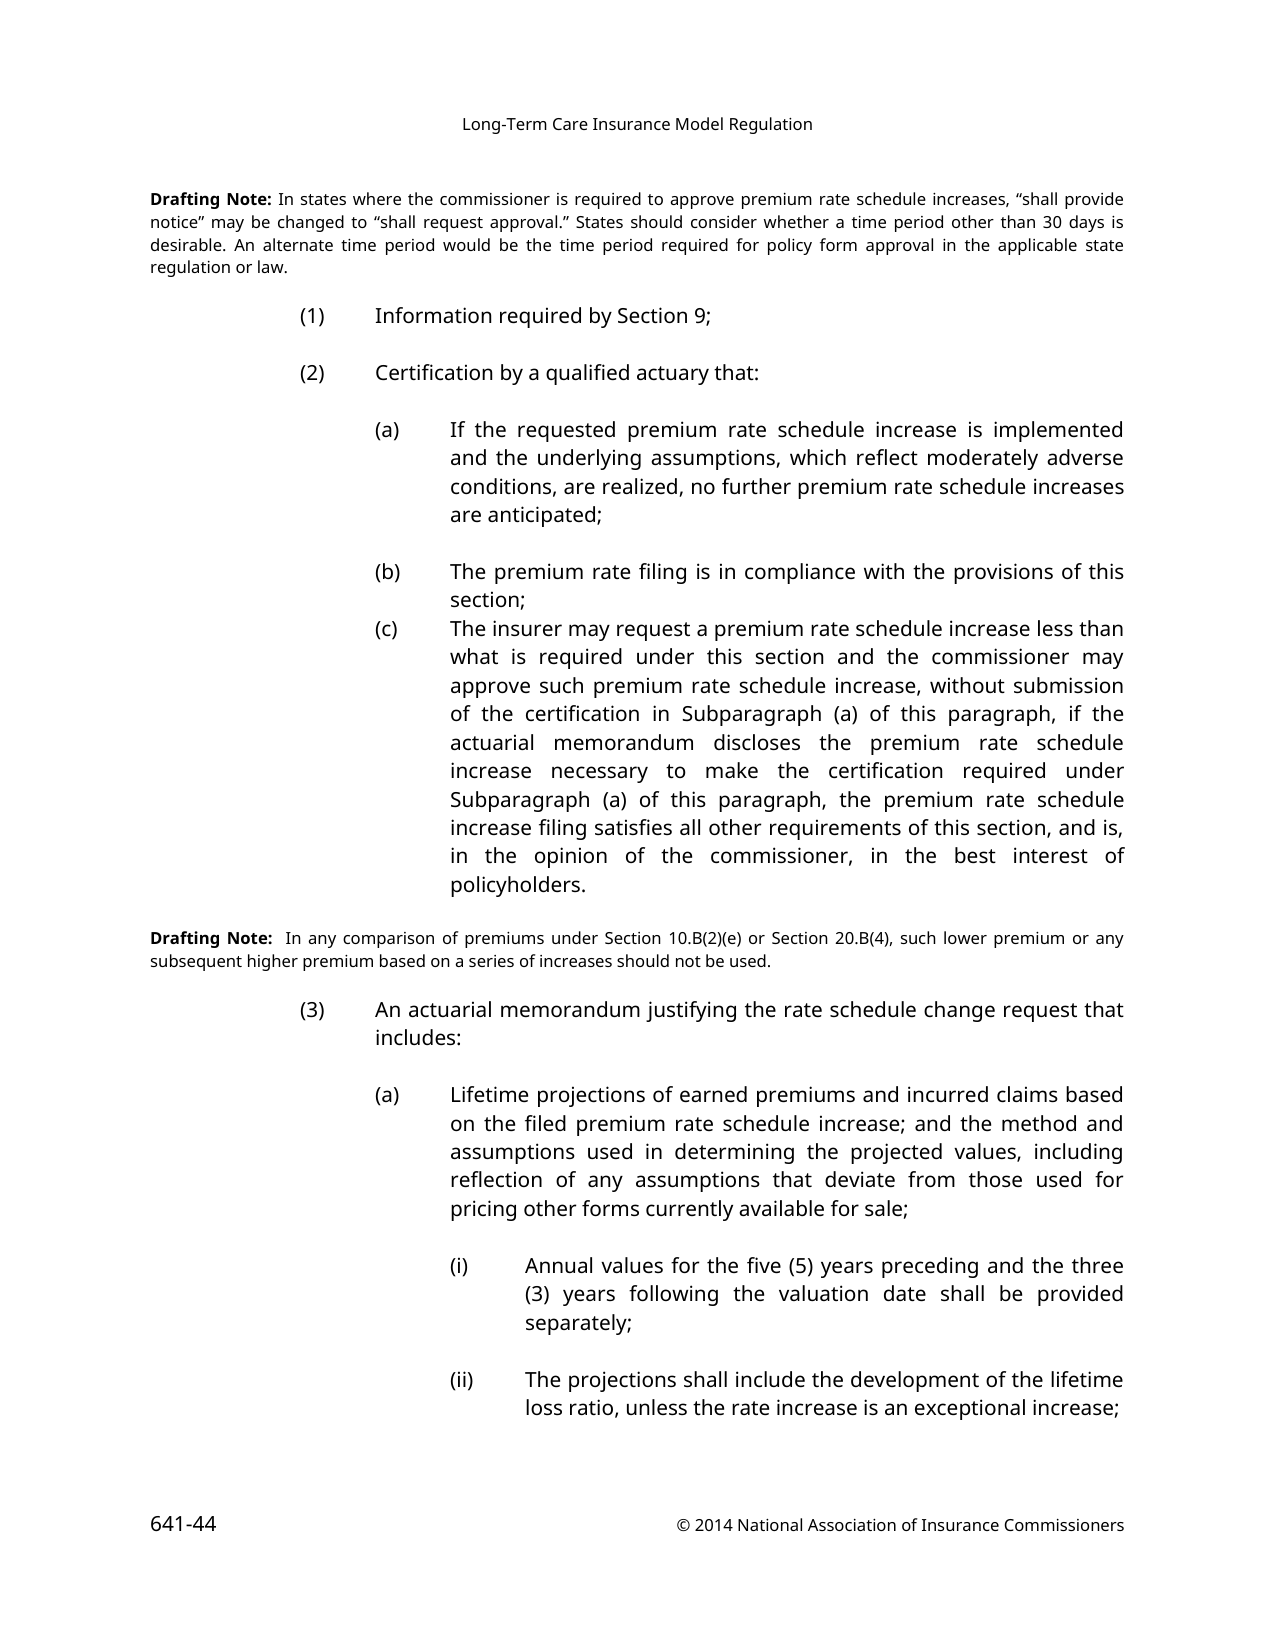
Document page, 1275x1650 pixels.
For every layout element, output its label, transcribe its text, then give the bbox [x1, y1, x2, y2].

text (ii) The projections shall include the development of the lifetime loss ratio, unless the rate increase is an exceptional increase; [450, 1365, 1125, 1422]
text (3) An actuarial memorandum justifying the rate schedule change request that includes: [300, 995, 1125, 1052]
text (c) The insurer may request a premium rate schedule increase less than what is required under this section and the commissioner may approve such premium rate schedule increase, without submission of the certification in Subparagraph (a) of this paragraph, if the actuarial memorandum discloses the premium rate schedule increase necessary to make the certification required under Subparagraph (a) of this paragraph, the premium rate schedule increase filing satisfies all other requirements of this section, and is, in the opinion of the commissioner, in the best interest of policyholders. [375, 614, 1125, 898]
text (a) Lifetime projections of earned premiums and incurred claims based on the filed premium rate schedule increase; and the method and assumptions used in determining the projected values, including reflection of any assumptions that deviate from those used for pricing other forms currently available for sale; [375, 1080, 1125, 1222]
text (a) If the requested premium rate schedule increase is implemented and the underlying assumptions, which reflect moderately adverse conditions, are realized, no further premium rate schedule increases are anticipated; [375, 415, 1125, 529]
text (b) The premium rate filing is in compliance with the provisions of this section; [375, 557, 1125, 614]
text (2) Certification by a qualified actuary that: [300, 358, 1125, 387]
text Drafting Note: In any comparison of premiums under Section 10.B(2)(e) or Section 20.B(4), such lower premium or any subsequent higher premium based on a series of increases should not be used. [150, 927, 1125, 972]
text (1) Information required by Section 9; [300, 301, 1125, 330]
text (i) Annual values for the five (5) years preceding and the three (3) years following the valuation date shall be provided separately; [450, 1251, 1125, 1336]
text Drafting Note: In states where the commissioner is required to approve premium rate schedule increases, “shall provide notice” may be changed to “shall request approval.” States should consider whether a time period other than 30 days is desirable. An alternate time period would be the time period required for policy form approval in the applicable state regulation or law. [150, 188, 1125, 278]
